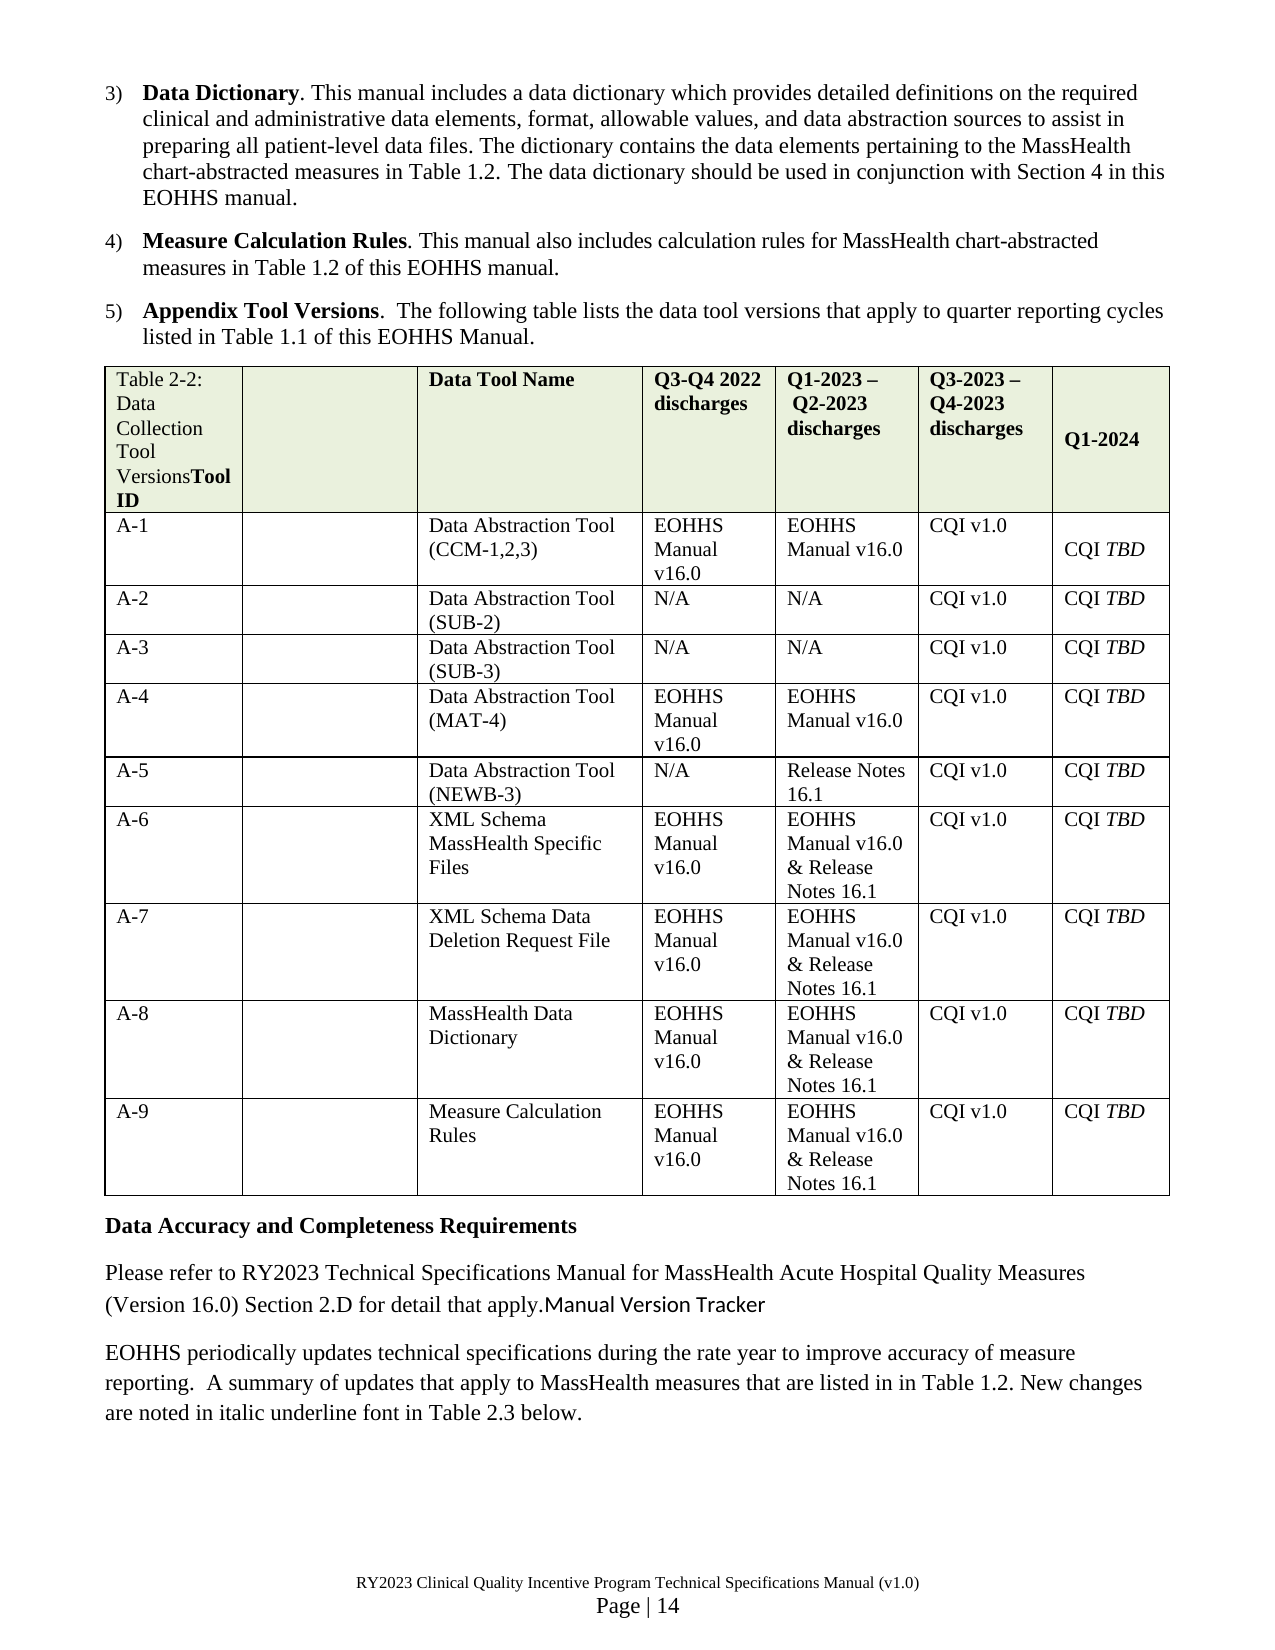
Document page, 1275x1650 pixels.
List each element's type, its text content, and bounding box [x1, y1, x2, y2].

table_cell Data Abstraction Tool (CCM-1,2,3) [418, 513, 642, 585]
table_cell EOHHS Manual v16.0 [643, 513, 775, 585]
table_cell EOHHS Manual v16.0 & Release Notes 16.1 [776, 807, 918, 903]
table_cell Release Notes 16.1 [776, 758, 918, 806]
table_cell XML Schema Data Deletion Request File [418, 904, 642, 1000]
list Data Dictionary. This manual includes a data dictionary which provides detailed definitions on the required clinical and administrative data elements, format, allowable values, and data abstraction sources to assist in preparing all patient-level data files. The dictionary contains the data elements pertaining to the MassHealth chart-abstracted measures in Table 1.2. The data dictionary should be used in conjunction with Section 4 in this EOHHS manual. [105, 79, 1170, 211]
list Appendix Tool Versions. The following table lists the data tool versions that apply to quarter reporting cycles listed in Table 1.1 of this EOHHS Manual. [105, 297, 1170, 349]
table_cell CQI v1.0 [919, 635, 1052, 683]
table_cell CQI TBD [1053, 586, 1169, 634]
table_cell [243, 586, 417, 634]
table_cell CQI TBD [1053, 635, 1169, 683]
text Please refer to RY2023 Technical Specifications Manual for MassHealth Acute Hospital Quality Measures (Version 16.0) Section 2.D for detail that apply.Manual Version Tracker [105, 1259, 1170, 1318]
table_cell A-6 [106, 807, 242, 903]
table_header Q1-2023 – Q2-2023 discharges [776, 367, 918, 512]
table_cell EOHHS Manual v16.0 [643, 1001, 775, 1097]
table_cell CQI TBD [1053, 1001, 1169, 1097]
table_cell Data Abstraction Tool (SUB-3) [418, 635, 642, 683]
table_header [243, 367, 417, 512]
table_header Q1-2024 [1053, 367, 1169, 512]
text EOHHS periodically updates technical specifications during the rate year to improve accuracy of measure reporting. A summary of updates that apply to MassHealth measures that are listed in in Table 1.2. New changes are noted in italic underline font in Table 2.3 below. [105, 1339, 1170, 1426]
text Data Accuracy and Completeness Requirements [105, 1212, 1170, 1239]
table_cell CQI TBD [1053, 807, 1169, 903]
table_cell CQI v1.0 [919, 807, 1052, 903]
table_cell [243, 807, 417, 903]
table_cell EOHHS Manual v16.0 [643, 807, 775, 903]
table_cell EOHHS Manual v16.0 [776, 513, 918, 585]
table_cell A-3 [106, 635, 242, 683]
table_cell A-4 [106, 684, 242, 756]
table_cell Data Abstraction Tool (SUB-2) [418, 586, 642, 634]
table_header Q3-2023 – Q4-2023 discharges [919, 367, 1052, 512]
list Measure Calculation Rules. This manual also includes calculation rules for MassHealth chart-abstracted measures in Table 1.2 of this EOHHS manual. [105, 227, 1170, 280]
table_cell A-8 [106, 1001, 242, 1097]
table_header Q3-Q4 2022 discharges [643, 367, 775, 512]
table_cell EOHHS Manual v16.0 [643, 904, 775, 1000]
table_cell XML Schema MassHealth Specific Files [418, 807, 642, 903]
table_cell A-1 [106, 513, 242, 585]
table_cell CQI TBD [1053, 684, 1169, 756]
table_cell CQI TBD [1053, 758, 1169, 806]
table_cell EOHHS Manual v16.0 [643, 684, 775, 756]
table_cell [243, 513, 417, 585]
table_cell Data Abstraction Tool (MAT-4) [418, 684, 642, 756]
table_cell CQI TBD [1053, 1099, 1169, 1195]
table_header Data Tool Name [418, 367, 642, 512]
table_cell CQI v1.0 [919, 684, 1052, 756]
table_cell CQI TBD [1053, 513, 1169, 585]
table_cell CQI v1.0 [919, 758, 1052, 806]
table_cell A-5 [106, 758, 242, 806]
table_cell EOHHS Manual v16.0 [776, 684, 918, 756]
table_cell N/A [643, 635, 775, 683]
table_cell Measure Calculation Rules [418, 1099, 642, 1195]
table_cell A-2 [106, 586, 242, 634]
table_cell Data Abstraction Tool (NEWB-3) [418, 758, 642, 806]
table_cell EOHHS Manual v16.0 & Release Notes 16.1 [776, 1099, 918, 1195]
table_cell [243, 1099, 417, 1195]
table_cell EOHHS Manual v16.0 [643, 1099, 775, 1195]
table_cell A-9 [106, 1099, 242, 1195]
table_cell [243, 684, 417, 756]
table_cell CQI v1.0 [919, 904, 1052, 1000]
table_cell [243, 904, 417, 1000]
table_cell N/A [776, 635, 918, 683]
table_cell N/A [776, 586, 918, 634]
table_cell N/A [643, 758, 775, 806]
table_cell MassHealth Data Dictionary [418, 1001, 642, 1097]
table_header Table 2-2: Data Collection Tool VersionsTool ID [106, 367, 242, 512]
table_cell CQI v1.0 [919, 1099, 1052, 1195]
table_cell CQI v1.0 [919, 513, 1052, 585]
table_cell N/A [643, 586, 775, 634]
table_cell A-7 [106, 904, 242, 1000]
table_cell CQI v1.0 [919, 1001, 1052, 1097]
table_cell CQI TBD [1053, 904, 1169, 1000]
table_cell [243, 758, 417, 806]
table_cell [243, 635, 417, 683]
table_cell [243, 1001, 417, 1097]
table_cell CQI v1.0 [919, 586, 1052, 634]
table_cell EOHHS Manual v16.0 & Release Notes 16.1 [776, 1001, 918, 1097]
table_cell EOHHS Manual v16.0 & Release Notes 16.1 [776, 904, 918, 1000]
